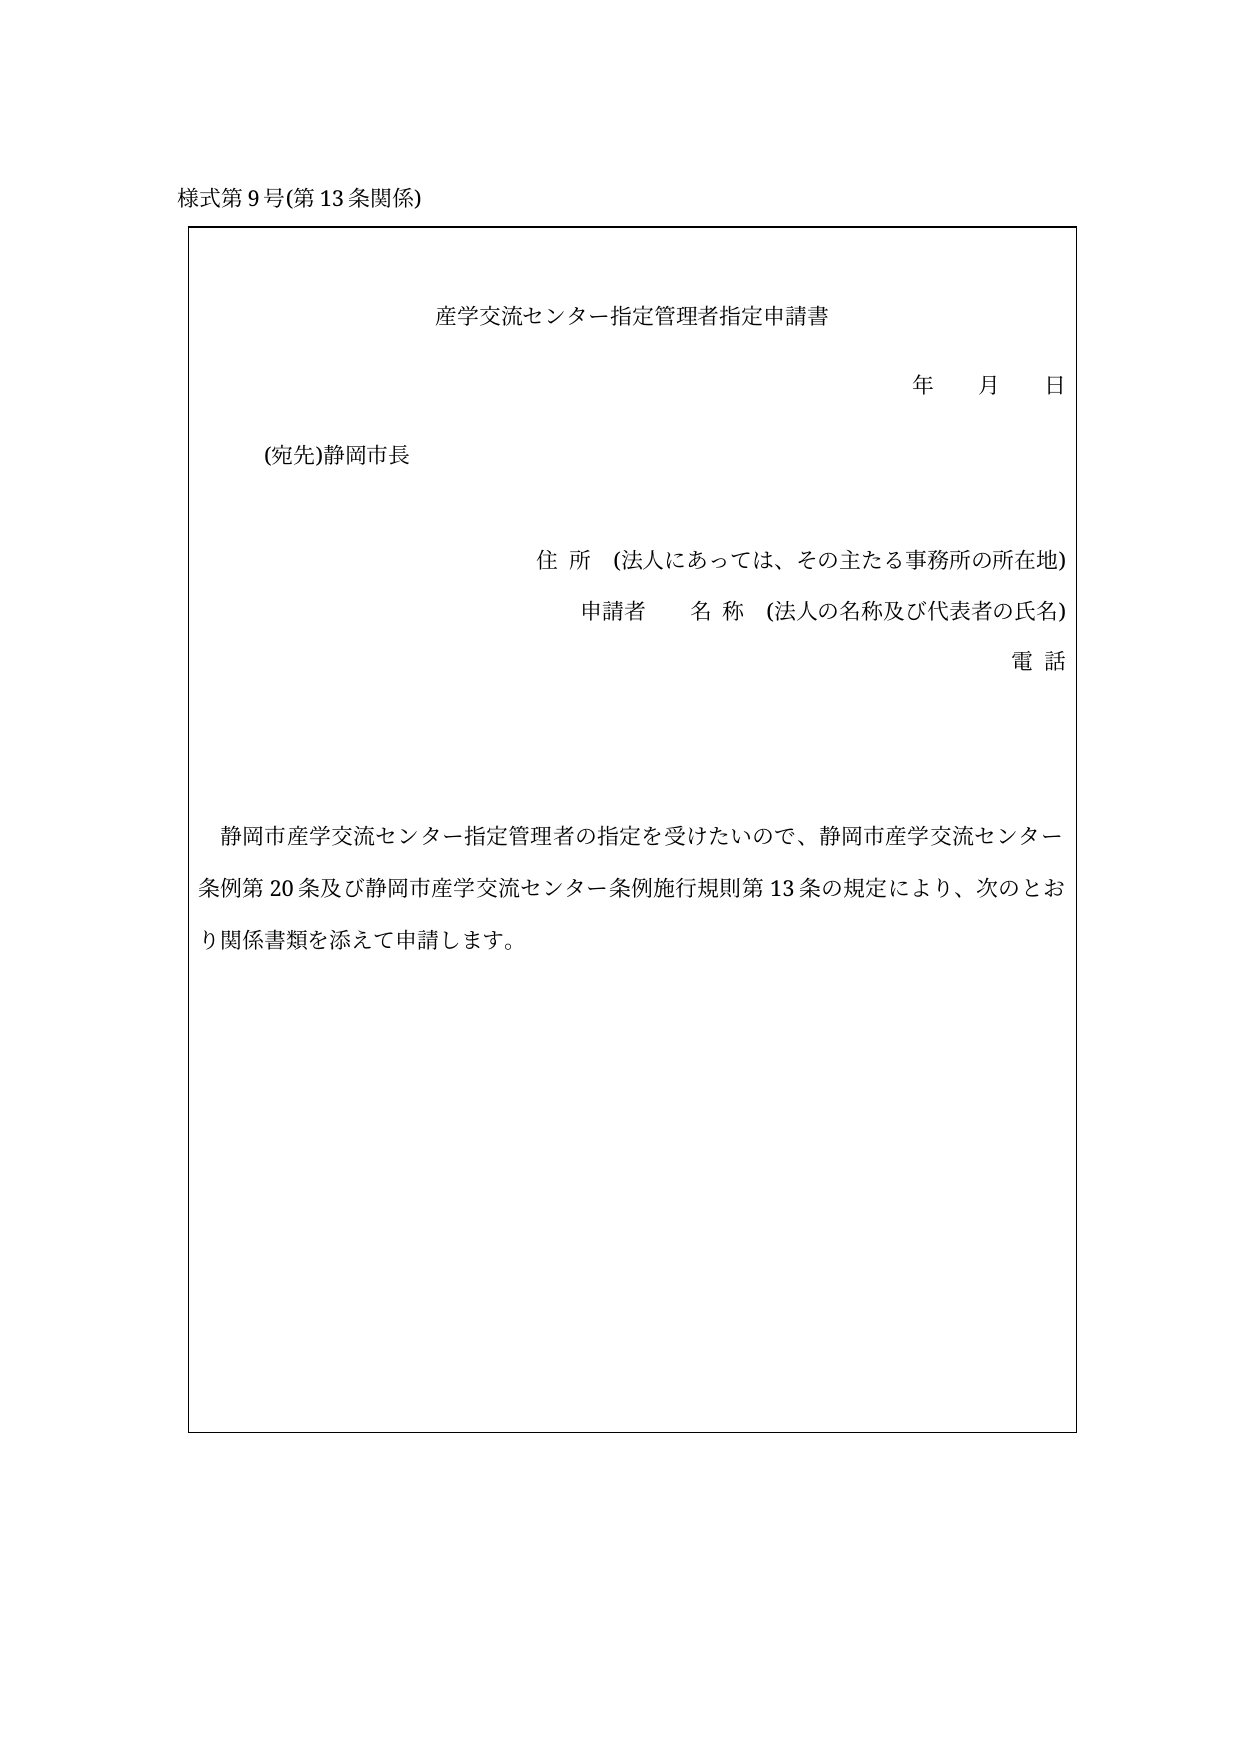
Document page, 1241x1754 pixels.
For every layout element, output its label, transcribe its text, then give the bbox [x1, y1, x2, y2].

text 様式第9号(第13条関係) [177, 179, 1063, 214]
table_header 産学交流センター指定管理者指定申請書 年 月 日 (宛先)静岡市長 住所 (法人にあっては、その主たる事務所の所在地) 申請者 名称 (法人の名称及び代表者の氏名) 電話 静岡市産学交流センター指定管理者の指定を受けたいので、静岡市産学交流センター条例第20条及び静岡市産学交流センター条例施行規則第13条の規定により、次のとおり関係書類を添えて申請します。 [189, 228, 1076, 1432]
